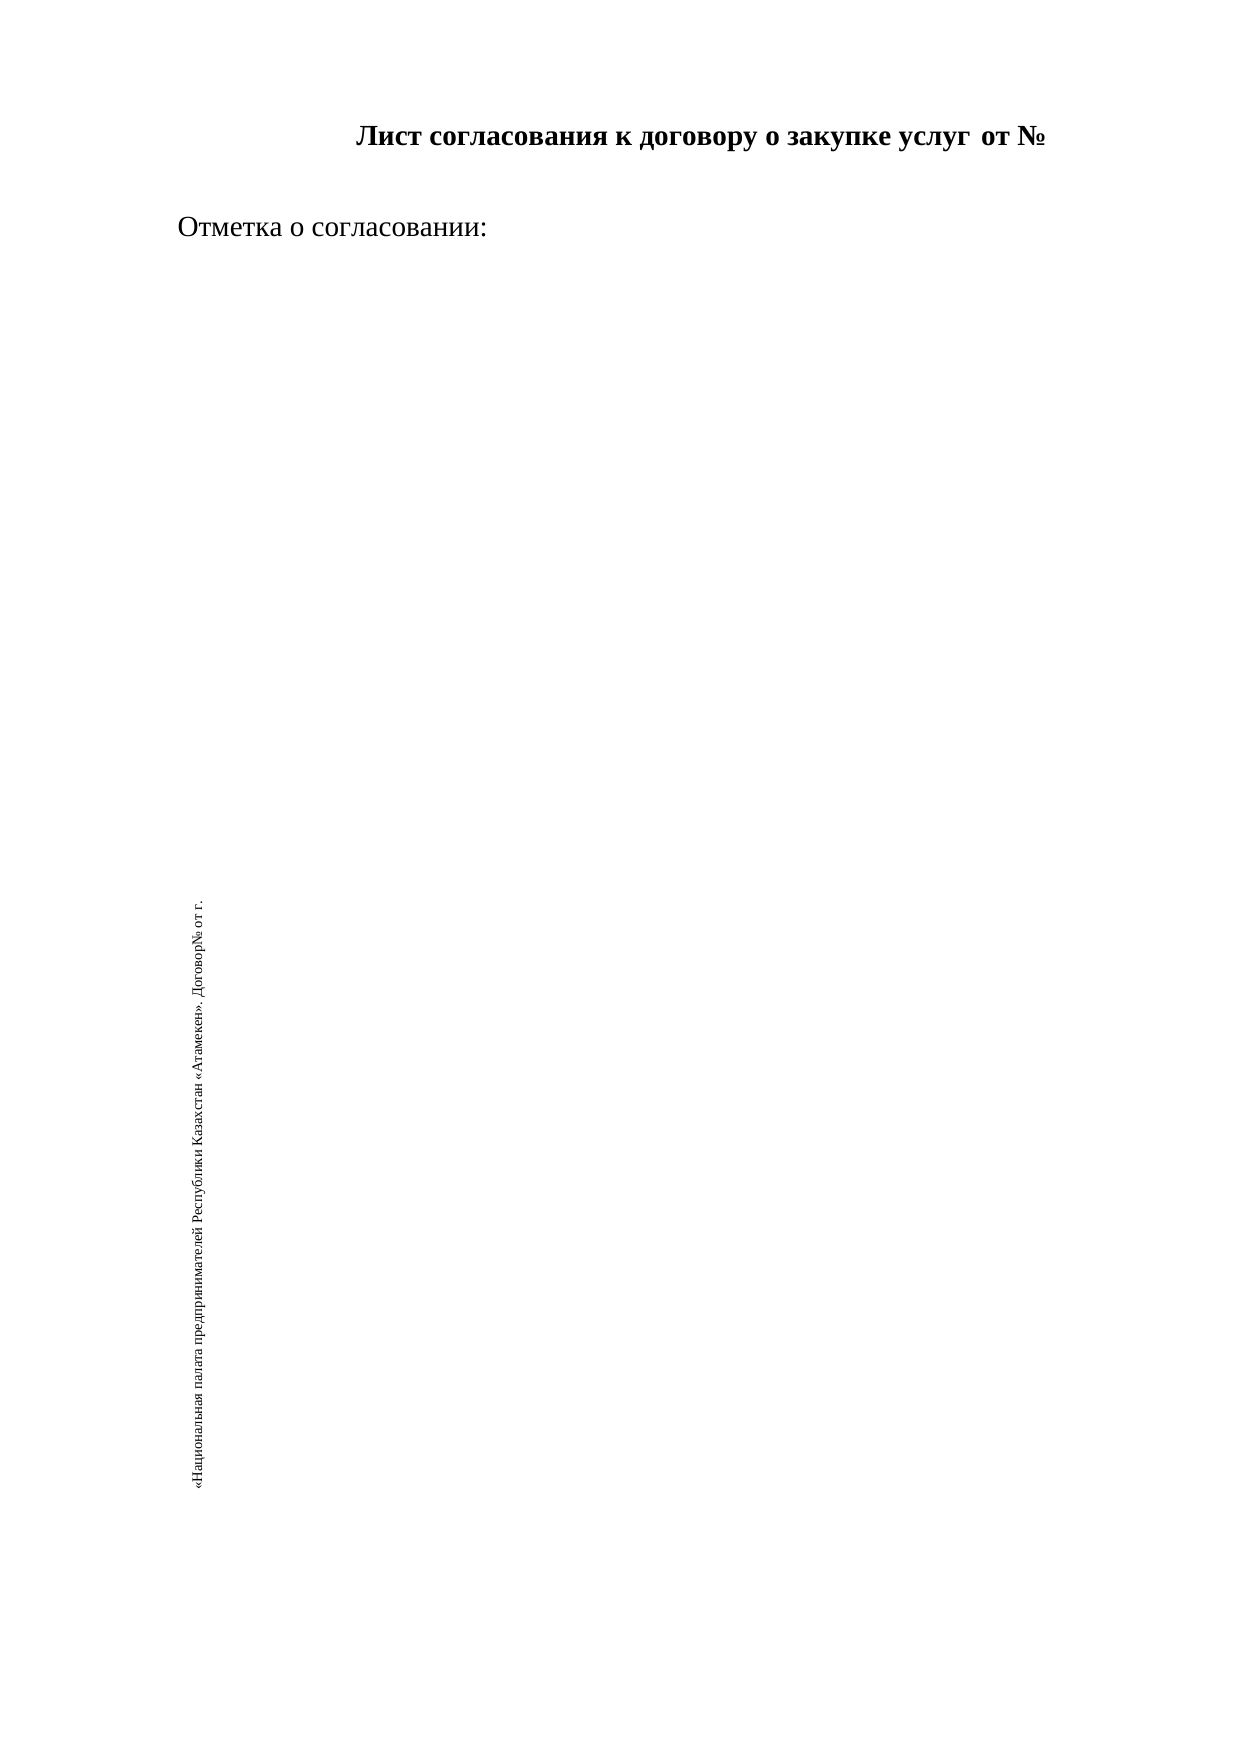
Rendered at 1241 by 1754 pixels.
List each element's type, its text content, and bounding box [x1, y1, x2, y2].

list Лист согласования к договору о закупке услуг от № [251, 118, 1152, 152]
text Отметка о согласовании: [177, 209, 1152, 243]
